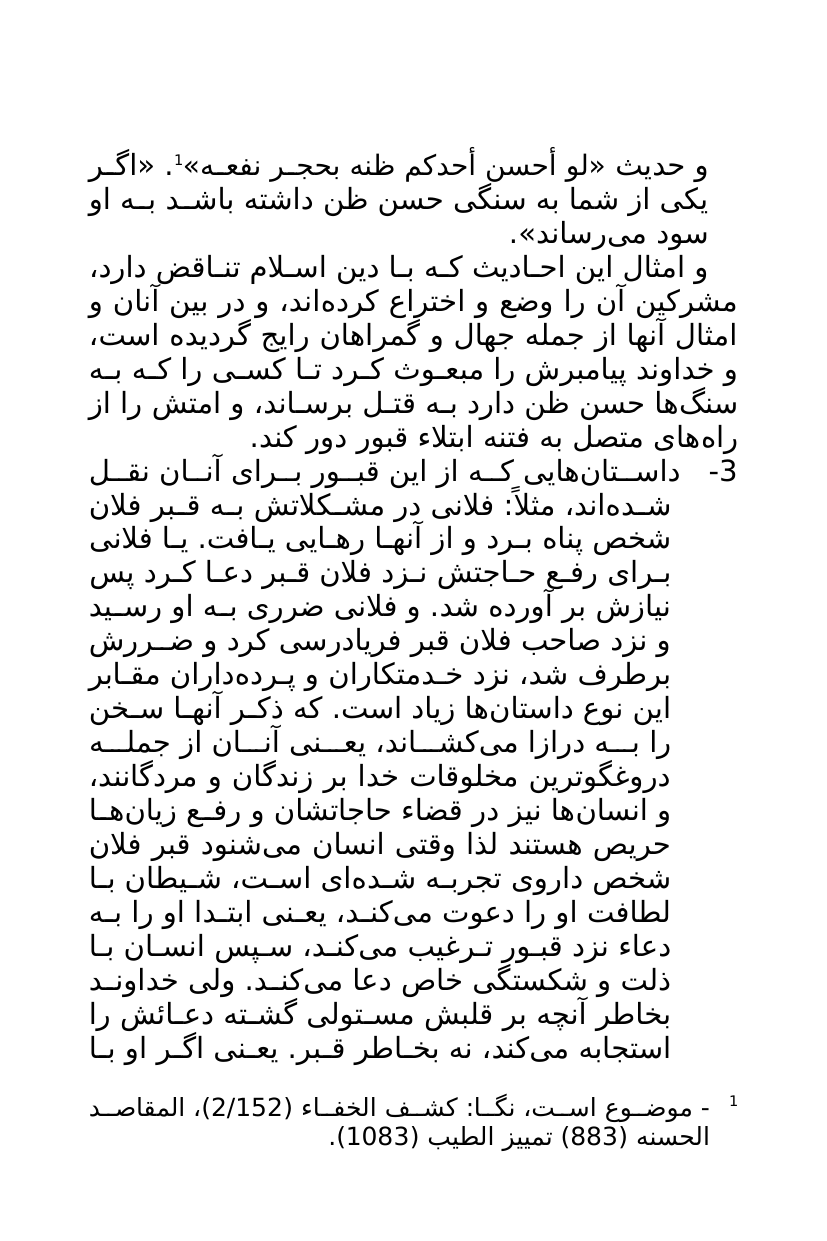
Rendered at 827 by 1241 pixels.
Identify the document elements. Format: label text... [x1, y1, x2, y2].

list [89, 454, 708, 1065]
text و امثال این احادیث که با دین اسلام تناقض دارد، مشرکین آن را وضع و اختراع کرده‌اند، و در بین آنان و امثال آنها از جمله جهال و گمراهان رایج گردیده‌ است، و خداوند پیامبرش را مبعوث کرد تا کسی را که به سنگ‌ها حسن ظن دارد به قتل برساند، و امتش را از راه‌های متصل به فتنه ابتلاء قبور دور کند. [89, 250, 738, 454]
text و حدیث «لو أحسن أحدكم ظنه بحجر نفعه». «اگر یکی از شما به سنگی حسن ظن داشته باشد به او سود می‌رساند». [89, 148, 708, 250]
